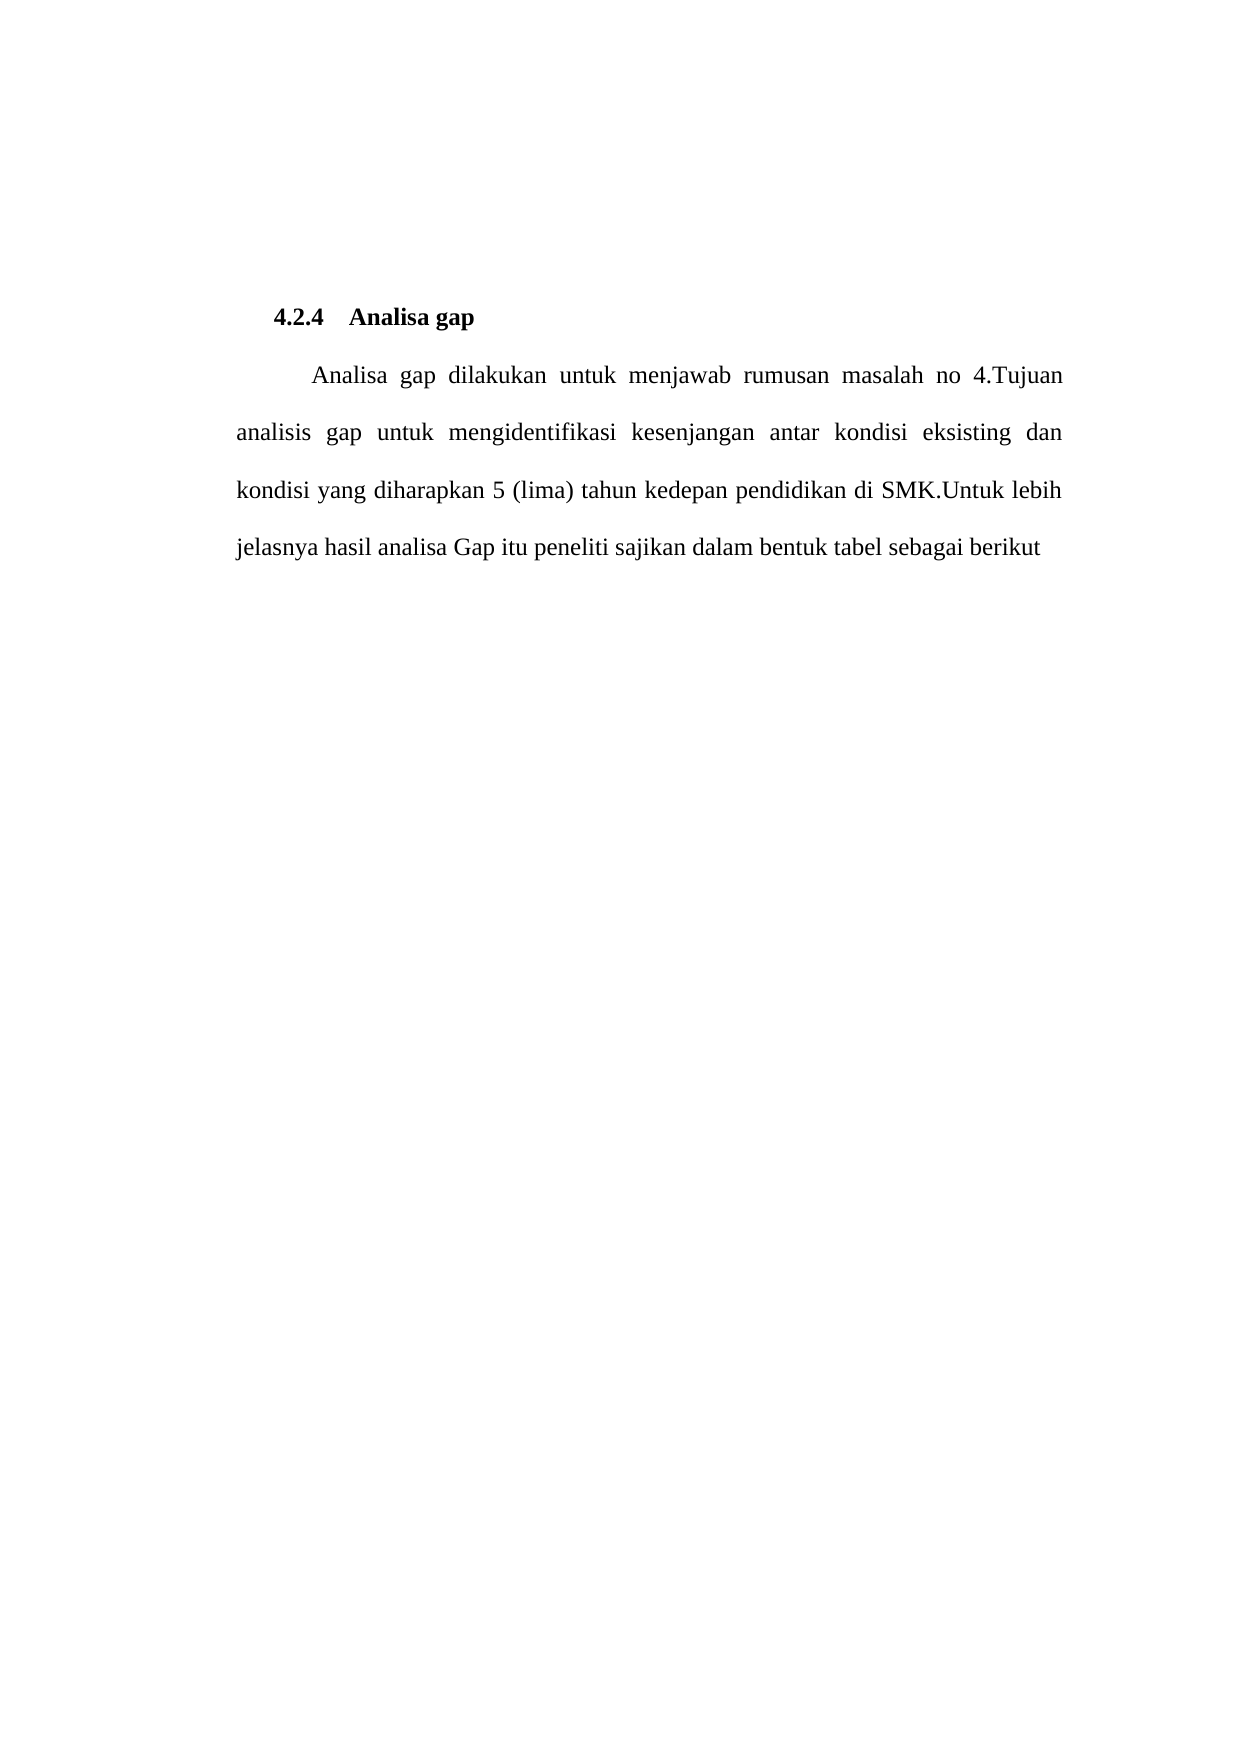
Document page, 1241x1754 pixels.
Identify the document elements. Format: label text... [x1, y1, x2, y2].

text Analisa gap dilakukan untuk menjawab rumusan masalah no 4.Tujuan analisis gap untuk mengidentifikasi kesenjangan antar kondisi eksisting dan kondisi yang diharapkan 5 (lima) tahun kedepan pendidikan di SMK.Untuk lebih jelasnya hasil analisa Gap itu peneliti sajikan dalam bentuk tabel sebagai berikut [236, 360, 1063, 561]
list Analisa gap [274, 302, 1063, 331]
